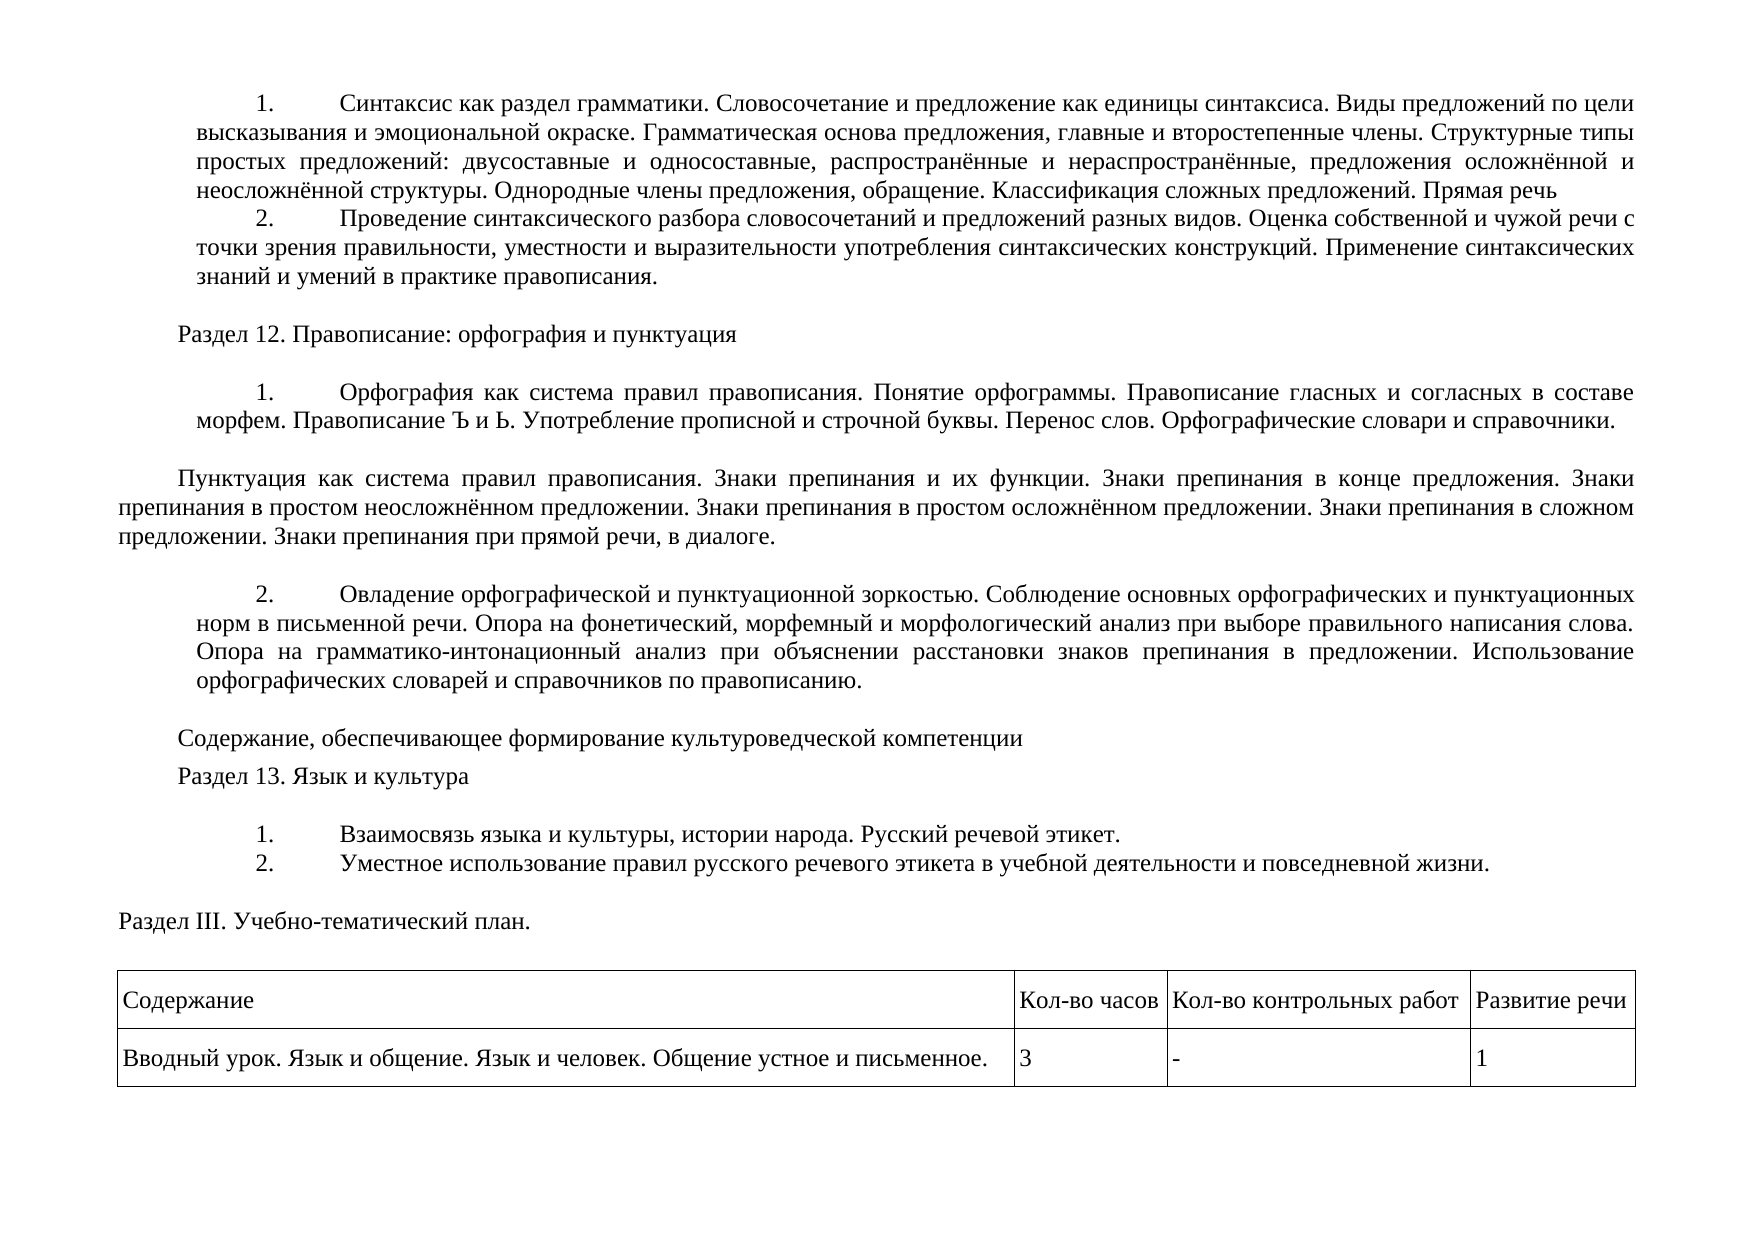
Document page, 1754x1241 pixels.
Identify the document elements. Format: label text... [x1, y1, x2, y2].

text Пунктуация как система правил правописания. Знаки препинания и их функции. Знаки препинания в конце предложения. Знаки препинания в простом неосложнённом предложении. Знаки препинания в простом осложнённом предложении. Знаки препинания в сложном предложении. Знаки препинания при прямой речи, в диалоге. [118, 463, 1636, 550]
list Синтаксис как раздел грамматики. Словосочетание и предложение как единицы синтаксиса. Виды предложений по цели высказывания и эмоциональной окраске. Грамматическая основа предложения, главные и второстепенные члены. Структурные типы простых предложений: двусоставные и односоставные, распространённые и нераспространённые, предложения осложнённой и неосложнённой структуры. Однородные члены предложения, обращение. Классификация сложных предложений. Прямая речь [196, 88, 1636, 203]
list Проведение синтаксического разбора словосочетаний и предложений разных видов. Оценка собственной и чужой речи с точки зрения правильности, уместности и выразительности употребления синтаксических конструкций. Применение синтаксических знаний и умений в практике правописания. [196, 203, 1636, 290]
list Уместное использование правил русского речевого этикета в учебной деятельности и повседневной жизни. [196, 848, 1636, 877]
text Раздел 13. Язык и культура [118, 761, 1636, 790]
list Взаимосвязь языка и культуры, истории народа. Русский речевой этикет. [196, 819, 1636, 848]
table_cell 3 [1015, 1029, 1167, 1086]
table_cell 1 [1471, 1029, 1635, 1086]
text Содержание, обеспечивающее формирование культуроведческой компетенции [118, 723, 1636, 752]
text Раздел 12. Правописание: орфография и пунктуация [118, 319, 1636, 348]
list Овладение орфографической и пунктуационной зоркостью. Соблюдение основных орфографических и пунктуационных норм в письменной речи. Опора на фонетический, морфемный и морфологический анализ при выборе правильного написания слова. Опора на грамматико-интонационный анализ при объяснении расстановки знаков препинания в предложении. Использование орфографических словарей и справочников по правописанию. [196, 579, 1636, 694]
table_header Кол-во часов [1015, 971, 1167, 1028]
table_header Кол-во контрольных работ [1168, 971, 1470, 1028]
table_cell - [1168, 1029, 1470, 1086]
list Орфография как система правил правописания. Понятие орфограммы. Правописание гласных и согласных в составе морфем. Правописание Ъ и Ь. Употребление прописной и строчной буквы. Перенос слов. Орфографические словари и справочники. [196, 377, 1636, 434]
text Раздел III. Учебно-тематический план. [118, 906, 1636, 934]
table_header Содержание [118, 971, 1014, 1028]
table_cell Вводный урок. Язык и общение. Язык и человек. Общение устное и письменное. [118, 1029, 1014, 1086]
table_header Развитие речи [1471, 971, 1635, 1028]
